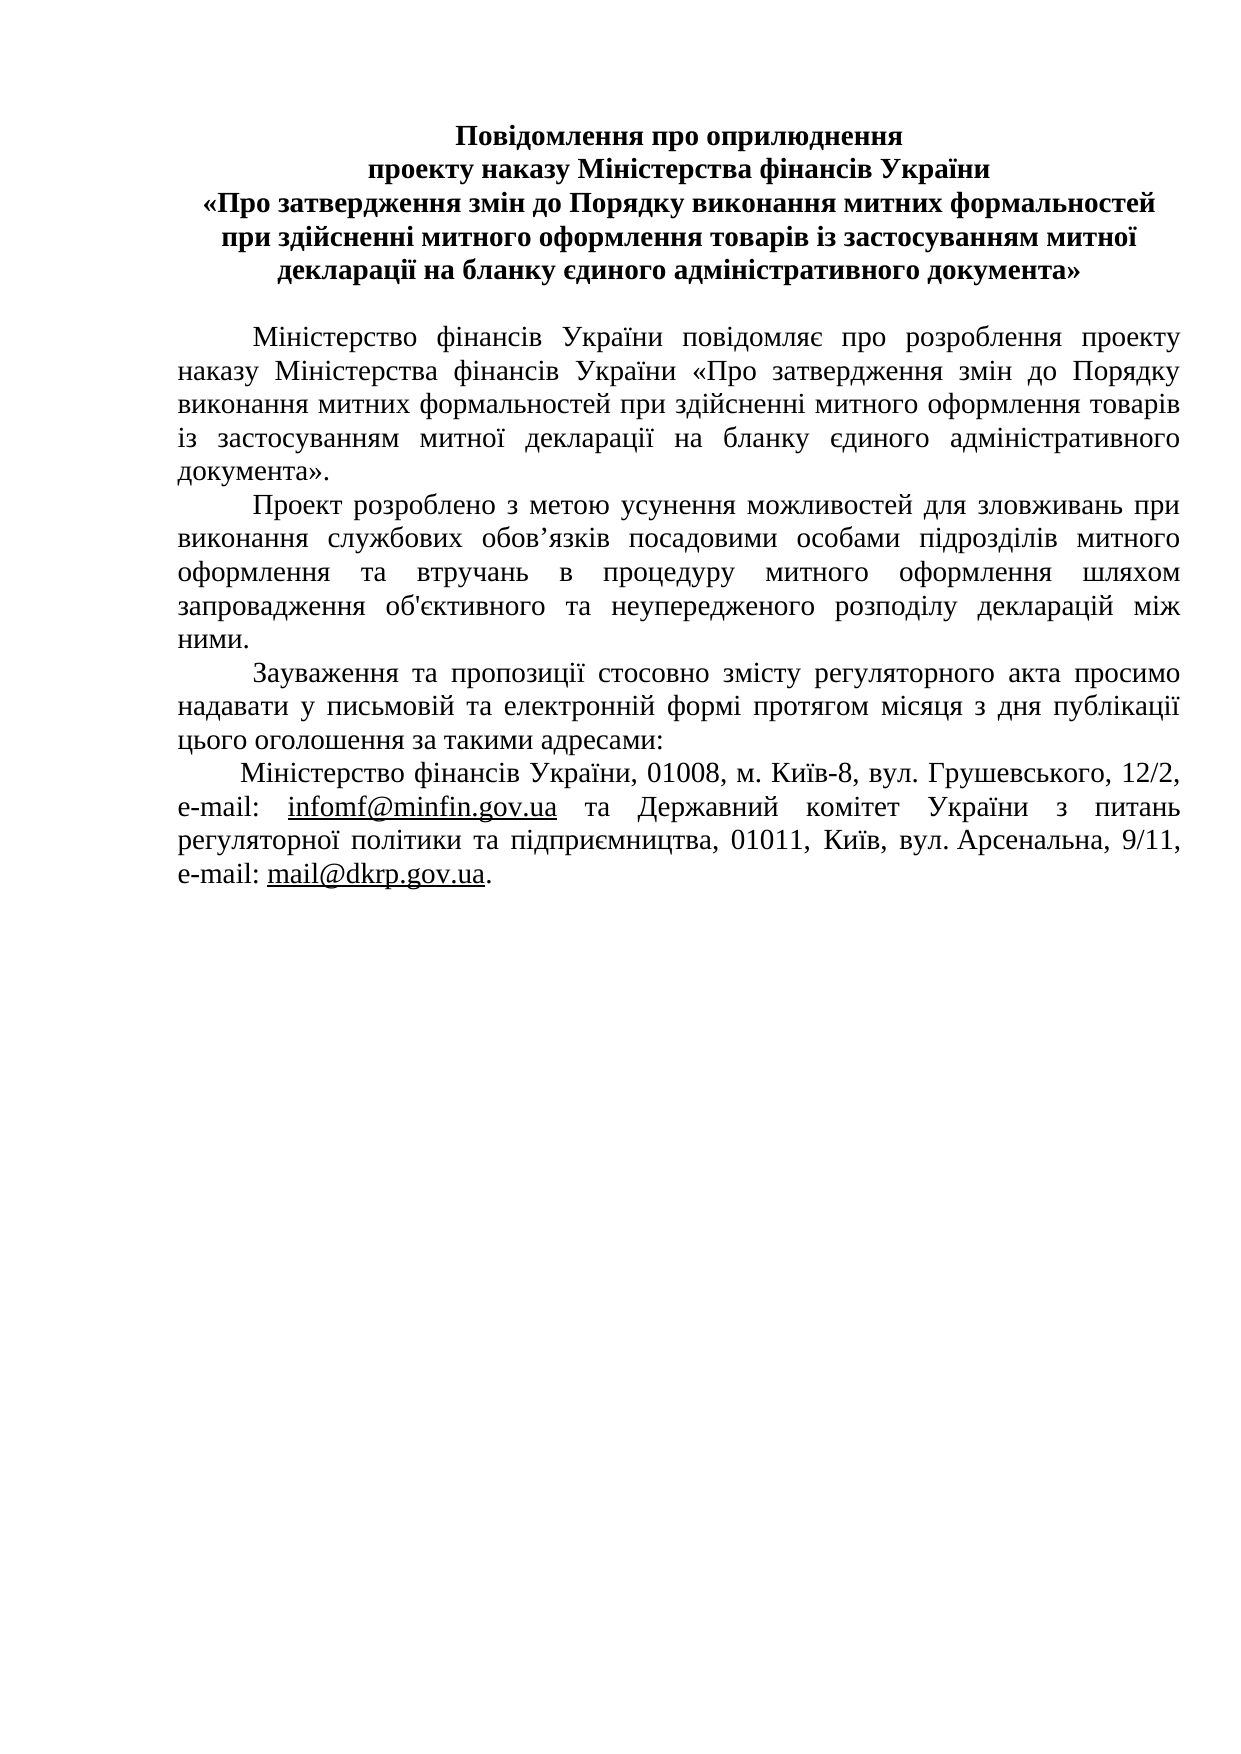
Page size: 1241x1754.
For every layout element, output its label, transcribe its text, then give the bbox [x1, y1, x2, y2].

text Проект розроблено з метою усунення можливостей для зловживань при виконання службових обов’язків посадовими особами підрозділів митного оформлення та втручань в процедуру митного оформлення шляхом запровадження об'єктивного та неупередженого розподілу декларацій між ними. [177, 487, 1181, 655]
text «Про затвердження змін до Порядку виконання митних формальностей при здійсненні митного оформлення товарів із застосуванням митної декларації на бланку єдиного адміністративного документа» [177, 185, 1181, 286]
text Міністерство фінансів України повідомляє про розроблення проекту наказу Міністерства фінансів України «Про затвердження змін до Порядку виконання митних формальностей при здійсненні митного оформлення товарів із застосуванням митної декларації на бланку єдиного адміністративного документа». [177, 319, 1181, 487]
text Зауваження та пропозиції стосовно змісту регуляторного акта просимо надавати у письмовій та електронній формі протягом місяця з дня публікації цього оголошення за такими адресами: [177, 655, 1181, 755]
text Міністерство фінансів України, . Київ-8, вул. Грушевського, 12/2, e-mail: infomf@minfin.gov.ua та Державний комітет України з питань регуляторної політики та підприємництва, 01011, Київ, вул. Арсенальна, 9/11, e-mail: mail@dkrp.gov.ua. [177, 755, 1181, 889]
text проекту наказу Міністерства фінансів України [177, 152, 1181, 185]
text Повідомлення про оприлюднення [177, 118, 1181, 152]
